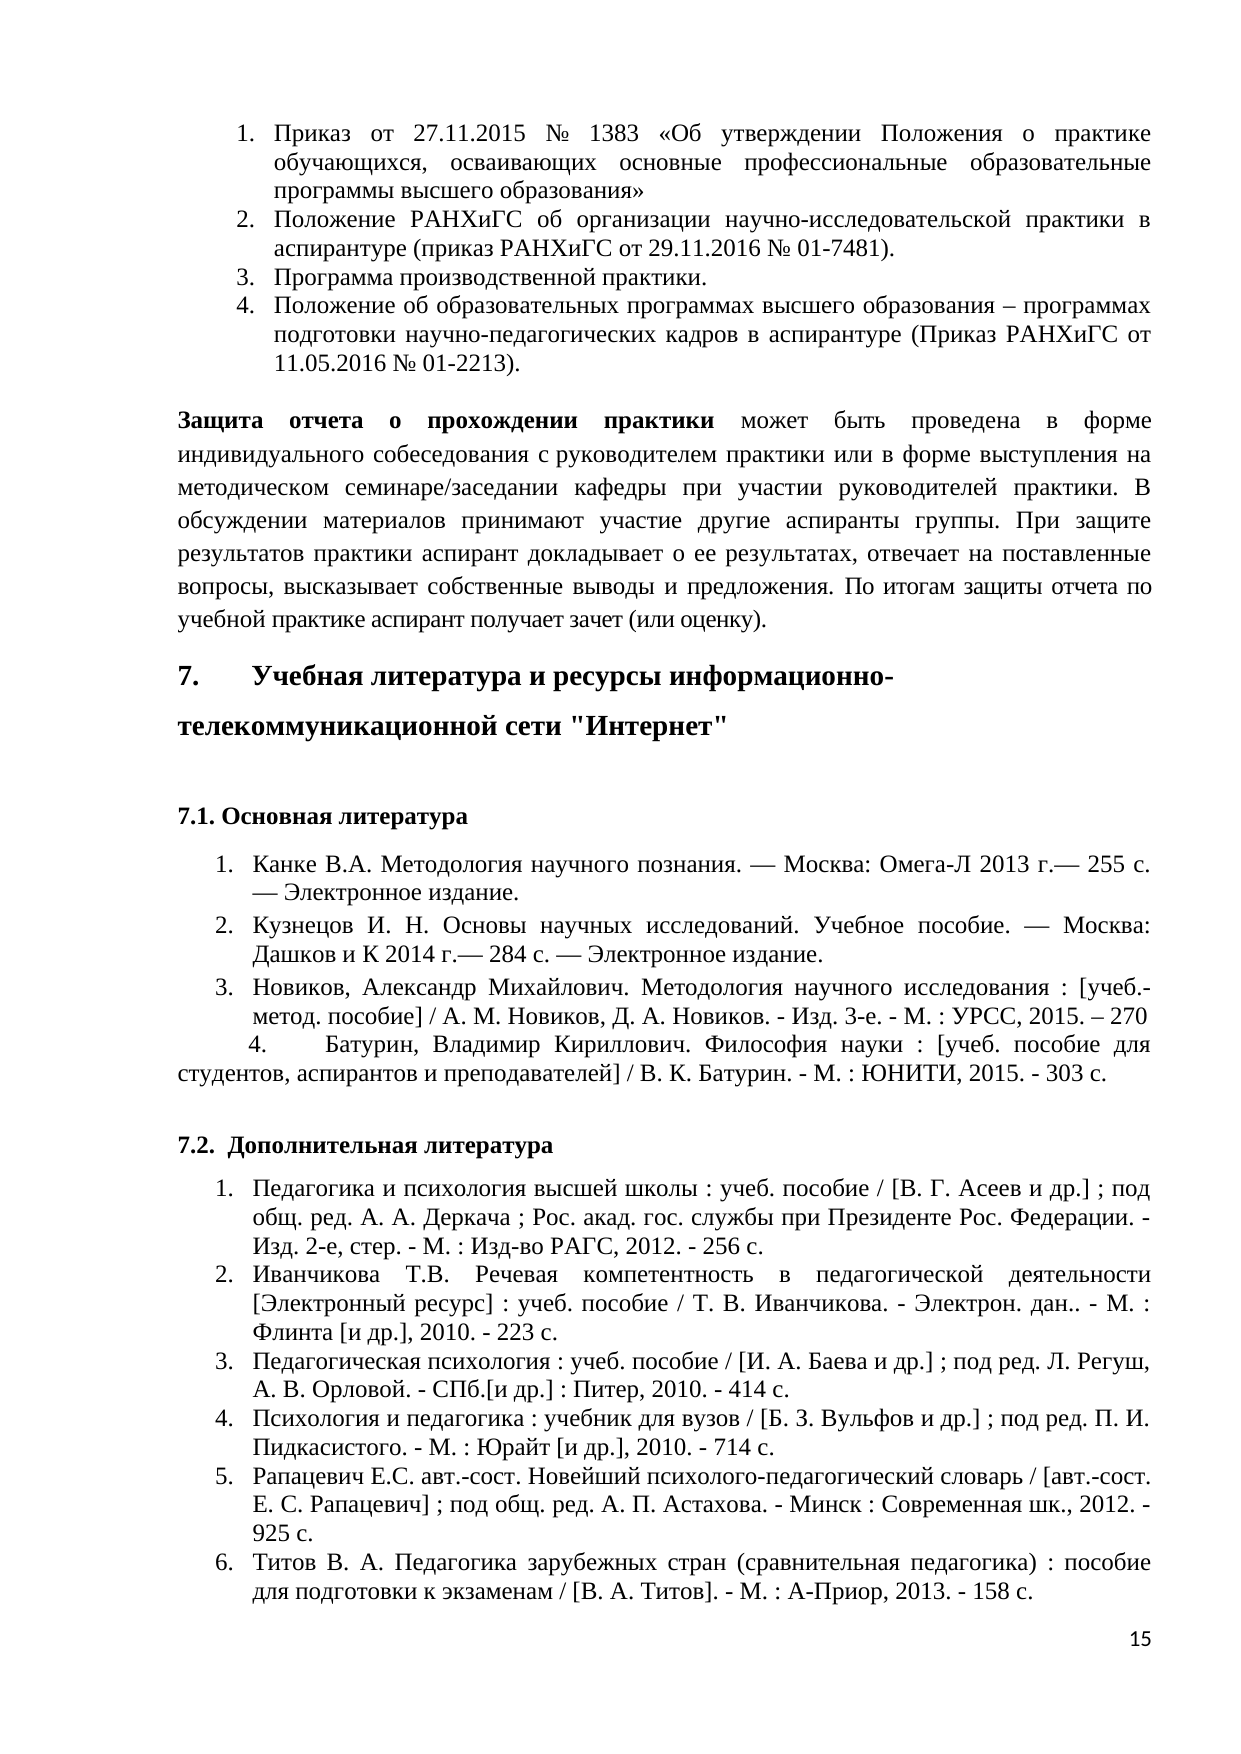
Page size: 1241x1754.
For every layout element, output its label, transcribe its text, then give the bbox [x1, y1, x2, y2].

list Титов В. А. Педагогика зарубежных стран (сравнительная педагогика) : пособие для подготовки к экзаменам / [В. А. Титов]. - М. : А-Приор, 2013. - 158 c. [215, 1547, 1152, 1604]
list Педагогическая психология : учеб. пособие / [И. А. Баева и др.] ; под ред. Л. Регуш, А. В. Орловой. - СПб.[и др.] : Питер, 2010. - 414 c. [215, 1346, 1152, 1403]
text Защита отчета о прохождении практики может быть проведена в форме индивидуального собеседования с руководителем практики или в форме выступления на методическом семинаре/заседании кафедры при участии руководителей практики. В обсуждении материалов принимают участие другие аспиранты группы. При защите результатов практики аспирант докладывает о ее результатах, отвечает на поставленные вопросы, высказывает собственные выводы и предложения. По итогам защиты отчета по учебной практике аспирант получает зачет (или оценку). [177, 406, 1152, 632]
subtitle 7.2. Дополнительная литература [177, 1130, 1152, 1159]
list Психология и педагогика : учебник для вузов / [Б. З. Вульфов и др.] ; под ред. П. И. Пидкасистого. - М. : Юрайт [и др.], 2010. - 714 c. [215, 1403, 1152, 1461]
list Педагогика и психология высшей школы : учеб. пособие / [В. Г. Асеев и др.] ; под общ. ред. А. А. Деркача ; Рос. акад. гос. службы при Президенте Рос. Федерации. - Изд. 2-е, стер. - М. : Изд-во РАГС, 2012. - 256 c. [215, 1173, 1152, 1259]
list Положение РАНХиГС об организации научно-исследовательской практики в аспирантуре (приказ РАНХиГС от 29.11.2016 № 01-7481). [236, 204, 1152, 262]
list Положение об образовательных программах высшего образования – программах подготовки научно-педагогических кадров в аспирантуре (Приказ РАНХиГС от 11.05.2016 № 01-2213). [236, 291, 1152, 377]
list Рапацевич Е.С. авт.-сост. Новейший психолого-педагогический словарь / [авт.-сост. Е. С. Рапацевич] ; под общ. ред. А. П. Астахова. - Минск : Современная шк., 2012. - 925 c. [215, 1461, 1152, 1547]
list Новиков, Александр Михайлович. Методология научного исследования : [учеб.-метод. пособие] / А. М. Новиков, Д. А. Новиков. - Изд. 3-е. - М. : УРСС, 2015. – 270 [215, 972, 1152, 1029]
subtitle 7. Учебная литература и ресурсы информационно-телекоммуникационной сети "Интернет" [177, 658, 1152, 741]
list Программа производственной практики. [236, 262, 1152, 291]
list Батурин, Владимир Кириллович. Философия науки : [учеб. пособие для студентов, аспирантов и преподавателей] / В. К. Батурин. - М. : ЮНИТИ, 2015. - 303 c. [177, 1029, 1152, 1087]
list Иванчикова Т.В. Речевая компетентность в педагогической деятельности [Электронный ресурс] : учеб. пособие / Т. В. Иванчикова. - Электрон. дан.. - М. : Флинта [и др.], 2010. - 223 c. [215, 1259, 1152, 1346]
list Приказ от 27.11.2015 № 1383 «Об утверждении Положения о практике обучающихся, осваивающих основные профессиональные образовательные программы высшего образования» [236, 118, 1152, 204]
list Кузнецов И. Н. Основы научных исследований. Учебное пособие. — Москва: Дашков и К 2014 г.— 284 с. — Электронное издание. [215, 910, 1152, 968]
subtitle 7.1. Основная литература [177, 801, 1152, 830]
list Канке В.А. Методология научного познания. — Москва: Омега-Л 2013 г.— 255 с. — Электронное издание. [215, 849, 1152, 906]
